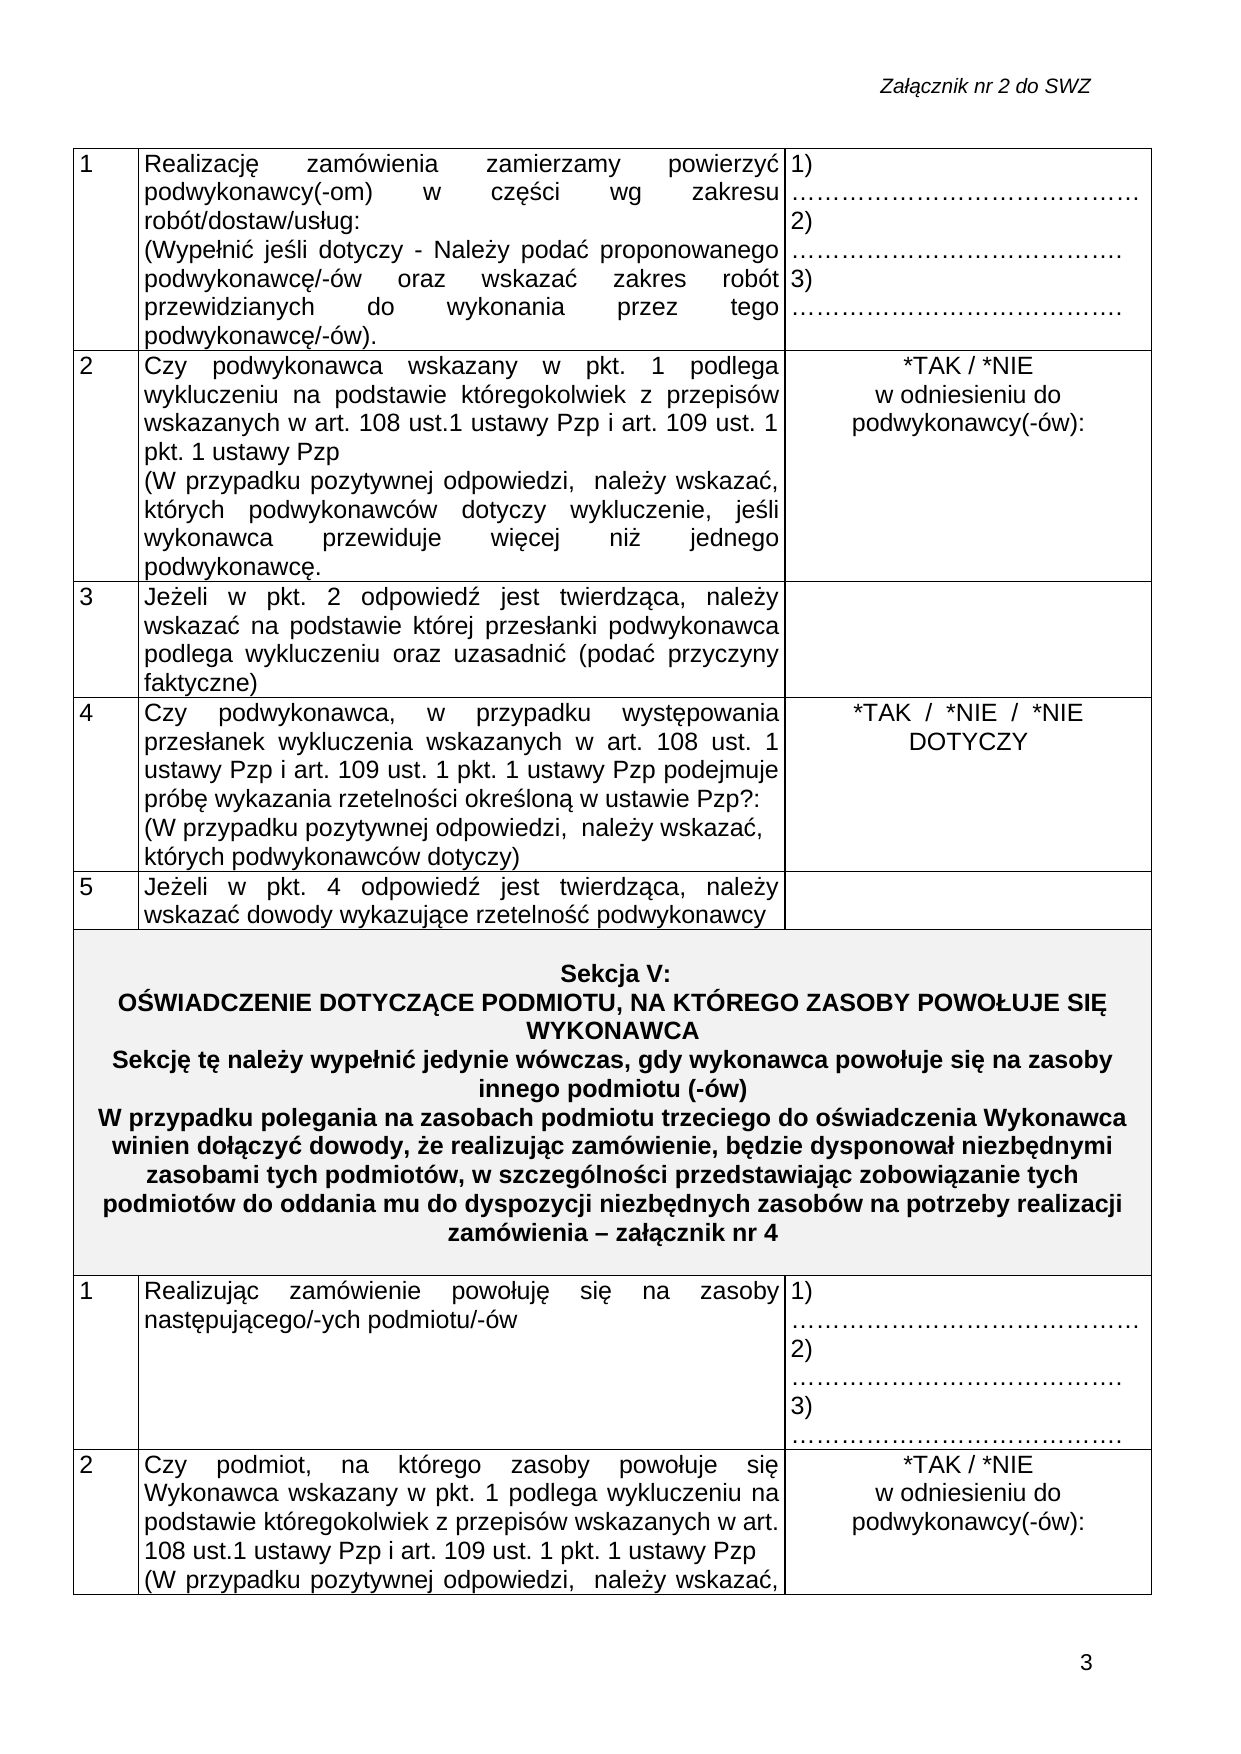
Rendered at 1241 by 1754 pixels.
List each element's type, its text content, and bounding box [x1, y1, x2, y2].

table_cell 2 [74, 1450, 138, 1593]
table_cell 3 [74, 582, 138, 697]
table_cell 1) …………………………………… 2) …………………………………. 3) …………………………………. [786, 1276, 1151, 1449]
table_cell 1) …………………………………… 2) …………………………………. 3) …………………………………. [786, 149, 1151, 350]
table_cell 2 [74, 351, 138, 581]
table_cell *TAK / *NIE w odniesieniu do podwykonawcy(-ów): [786, 351, 1151, 581]
table_cell 5 [74, 872, 138, 929]
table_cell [786, 1450, 1151, 1593]
table_cell Czy podwykonawca wskazany w pkt. 1 podlega wykluczeniu na podstawie któregokolwiek z przepisów wskazanych w art. 108 ust.1 ustawy Pzp i art. 109 ust. 1 pkt. 1 ustawy Pzp (W przypadku pozytywnej odpowiedzi, należy wskazać, których podwykonawców dotyczy wykluczenie, jeśli wykonawca przewiduje więcej niż jednego podwykonawcę. [139, 351, 784, 581]
table_cell 4 [74, 698, 138, 871]
table_cell Realizując zamówienie powołuję się na zasoby następującego/-ych podmiotu/-ów [139, 1276, 784, 1449]
table_cell 1 [74, 1276, 138, 1449]
table_cell [786, 872, 1151, 929]
table_cell Realizację zamówienia zamierzamy powierzyć podwykonawcy(-om) w części wg zakresu robót/dostaw/usług: (Wypełnić jeśli dotyczy - Należy podać proponowanego podwykonawcę/-ów oraz wskazać zakres robót przewidzianych do wykonania przez tego podwykonawcę/-ów). [139, 149, 784, 350]
table_cell [786, 582, 1151, 697]
table_cell 1 [74, 149, 138, 350]
table_cell Sekcja V: OŚWIADCZENIE DOTYCZĄCE PODMIOTU, NA KTÓREGO ZASOBY POWOŁUJE SIĘ WYKONAWCA Sekcję tę należy wypełnić jedynie wówczas, gdy wykonawca powołuje się na zasoby innego podmiotu (-ów) W przypadku polegania na zasobach podmiotu trzeciego do oświadczenia Wykonawca winien dołączyć dowody, że realizując zamówienie, będzie dysponował niezbędnymi zasobami tych podmiotów, w szczególności przedstawiając zobowiązanie tych podmiotów do oddania mu do dyspozycji niezbędnych zasobów na potrzeby realizacji zamówienia – załącznik nr 4 [74, 930, 1151, 1275]
table_cell *TAK / *NIE / *NIE DOTYCZY [786, 698, 1151, 871]
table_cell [139, 1450, 784, 1593]
table_cell Jeżeli w pkt. 4 odpowiedź jest twierdząca, należy wskazać dowody wykazujące rzetelność podwykonawcy [139, 872, 784, 929]
table_cell Jeżeli w pkt. 2 odpowiedź jest twierdząca, należy wskazać na podstawie której przesłanki podwykonawca podlega wykluczeniu oraz uzasadnić (podać przyczyny faktyczne) [139, 582, 784, 697]
table_cell Czy podwykonawca, w przypadku występowania przesłanek wykluczenia wskazanych w art. 108 ust. 1 ustawy Pzp i art. 109 ust. 1 pkt. 1 ustawy Pzp podejmuje próbę wykazania rzetelności określoną w ustawie Pzp?: (W przypadku pozytywnej odpowiedzi, należy wskazać, których podwykonawców dotyczy) [139, 698, 784, 871]
